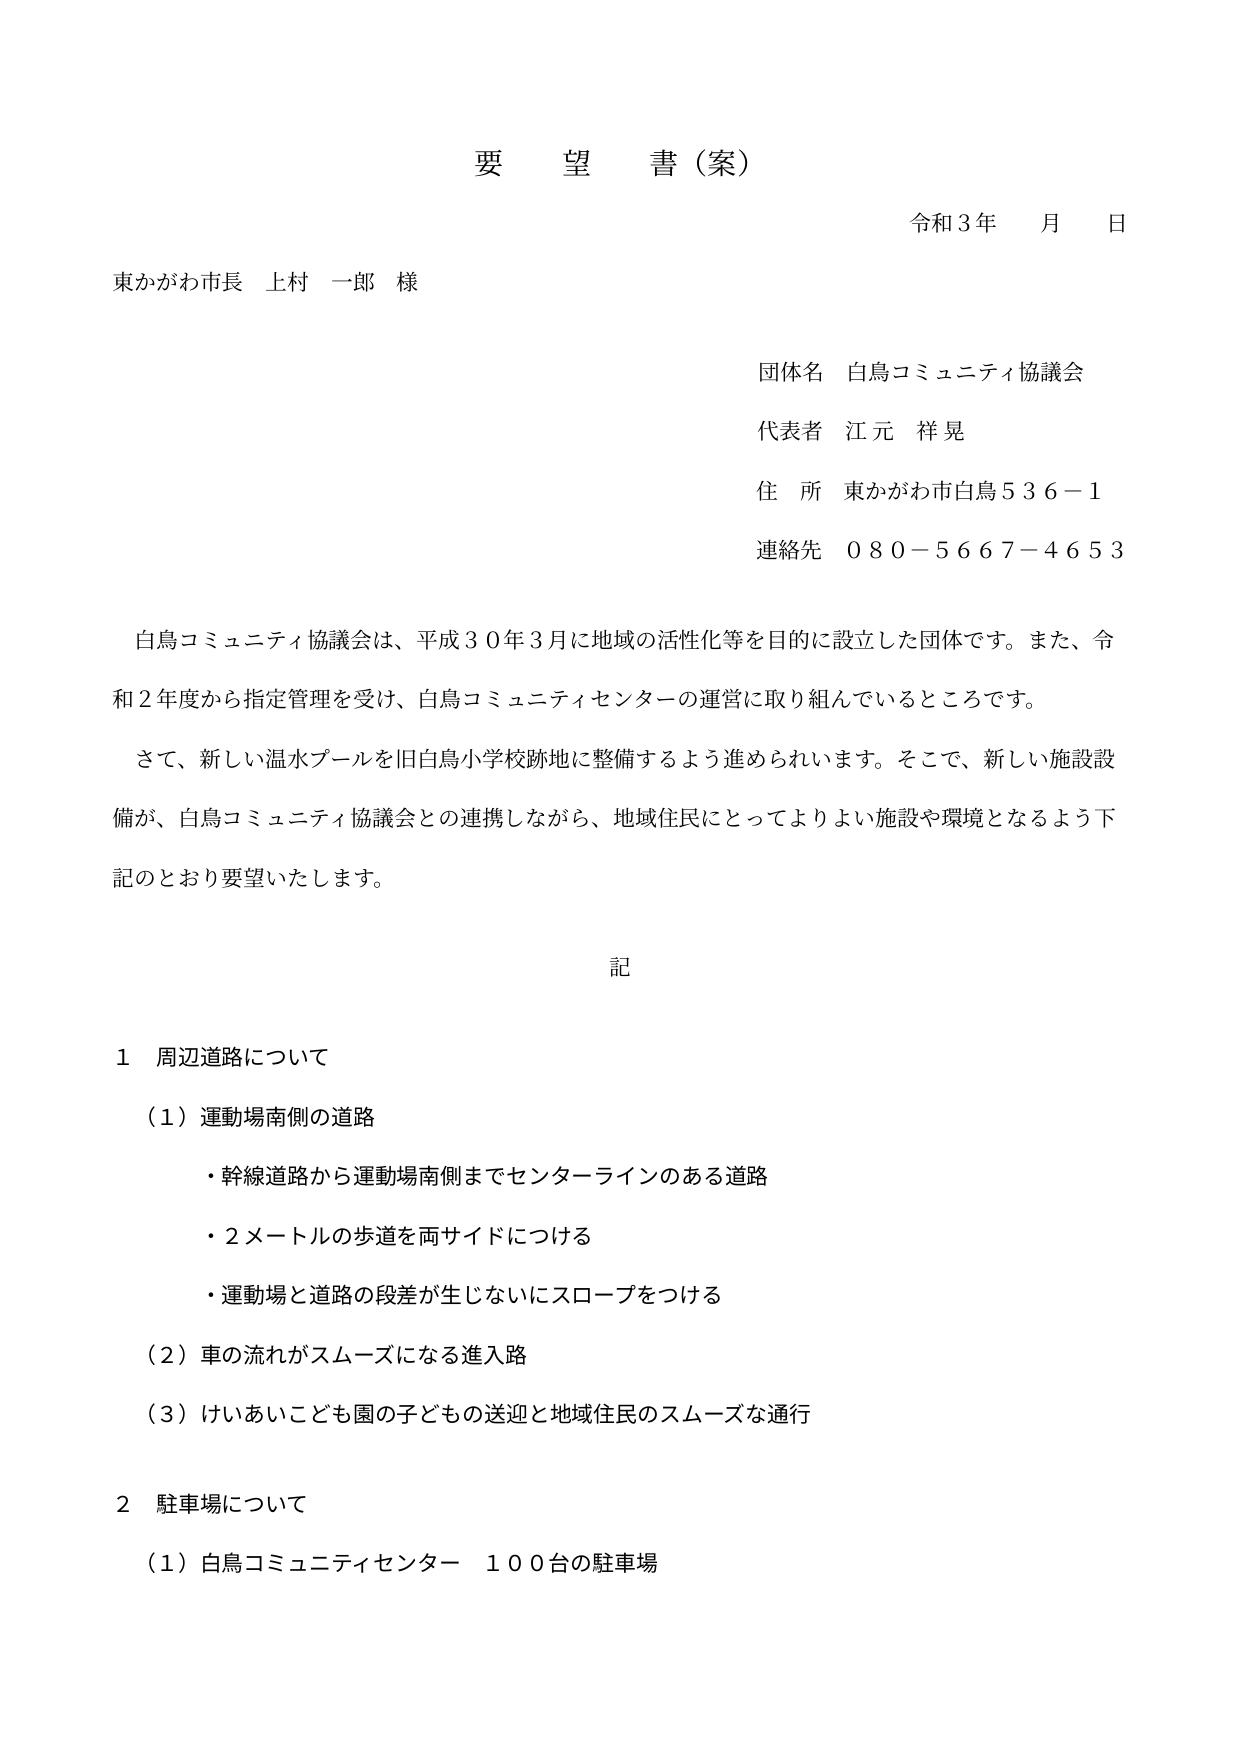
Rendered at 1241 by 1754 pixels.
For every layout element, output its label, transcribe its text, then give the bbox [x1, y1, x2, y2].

text 連絡先 ０８０－５６６７－４６５３ [112, 519, 1128, 579]
text （３）けいあいこども園の子どもの送迎と地域住民のスムーズな通行 [112, 1383, 1128, 1443]
text １ 周辺道路について [112, 1026, 1128, 1086]
text ・運動場と道路の段差が生じないにスロープをつける [112, 1264, 1128, 1324]
text ・２メートルの歩道を両サイドにつける [112, 1205, 1128, 1264]
text 団体名 白鳥コミュニティ協議会 [112, 341, 1084, 400]
text ２ 駐車場について [112, 1473, 1128, 1532]
text （２）車の流れがスムーズになる進入路 [112, 1324, 1128, 1383]
subtitle 記 [112, 937, 1128, 996]
text （１）白鳥コミュニティセンター １００台の駐車場 [112, 1532, 1128, 1592]
text 要 望 書（案） [112, 132, 1128, 192]
text 東かがわ市長 上村 一郎 様 [112, 251, 1128, 311]
text （１）運動場南側の道路 [112, 1086, 1128, 1145]
text さて、新しい温水プールを旧白鳥小学校跡地に整備するよう進められいます。そこで、新しい施設設備が、白鳥コミュニティ協議会との連携しながら、地域住民にとってよりよい施設や環境となるよう下記のとおり要望いたします。 [112, 728, 1128, 907]
text ・幹線道路から運動場南側までセンターラインのある道路 [112, 1145, 1128, 1205]
text 令和３年 月 日 [112, 192, 1128, 251]
text 住 所 東かがわ市白鳥５３６－１ [112, 460, 1106, 519]
text 代表者 江 元 祥 晃 [112, 400, 1073, 460]
text 白鳥コミュニティ協議会は、平成３０年３月に地域の活性化等を目的に設立した団体です。また、令和２年度から指定管理を受け、白鳥コミュニティセンターの運営に取り組んでいるところです。 [112, 609, 1128, 728]
